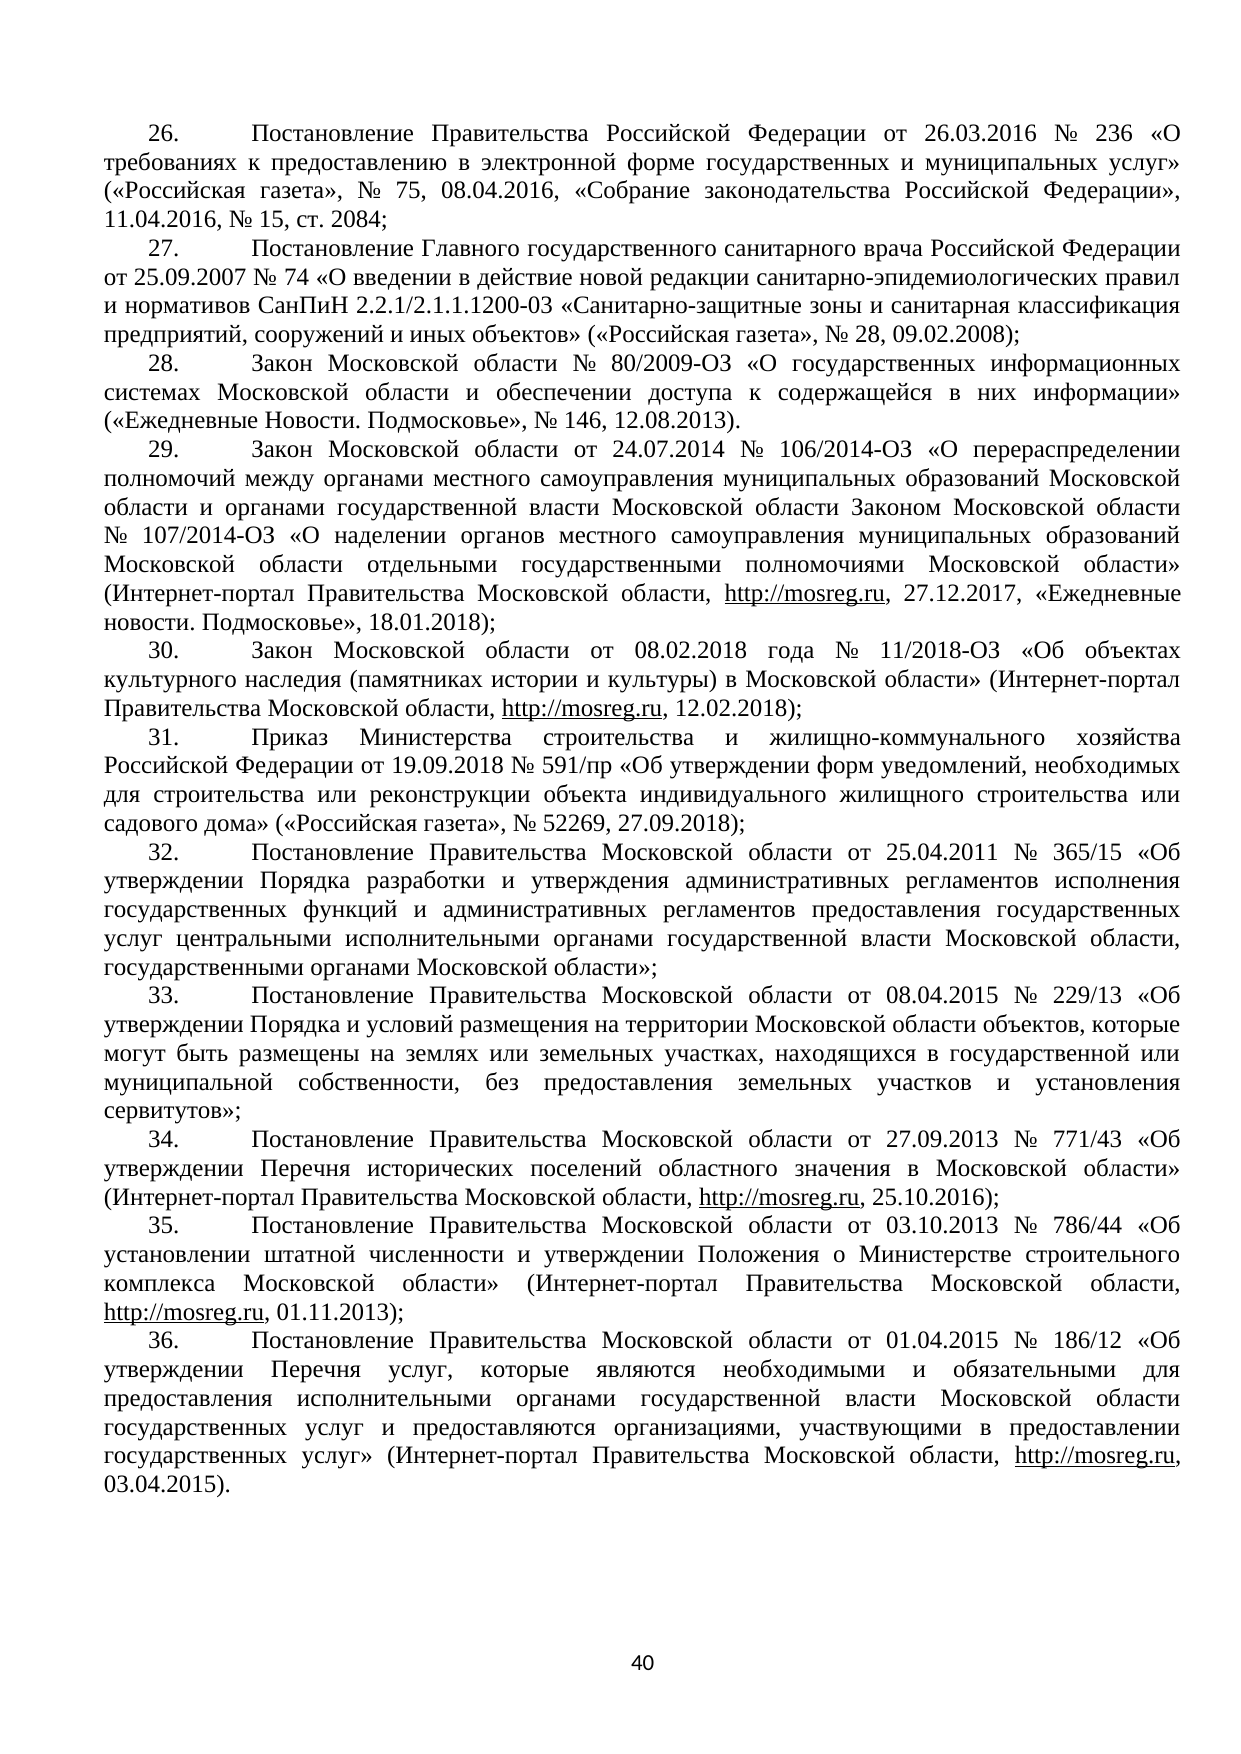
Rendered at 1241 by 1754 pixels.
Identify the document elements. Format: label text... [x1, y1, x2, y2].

list Постановление Главного государственного санитарного врача Российской Федерации от 25.09.2007 № 74 «О введении в действие новой редакции санитарно-эпидемиологических правил и нормативов СанПиН 2.2.1/2.1.1.1200-03 «Санитарно-защитные зоны и санитарная классификация предприятий, сооружений и иных объектов» («Российская газета», № 28, 09.02.2008); [103, 233, 1181, 348]
list Закон Московской области от 24.07.2014 № 106/2014-ОЗ «О перераспределении полномочий между органами местного самоуправления муниципальных образований Московской области и органами государственной власти Московской области Законом Московской области № 107/2014-ОЗ «О наделении органов местного самоуправления муниципальных образований Московской области отдельными государственными полномочиями Московской области» (Интернет-портал Правительства Московской области, http://mosreg.ru, 27.12.2017, «Ежедневные новости. Подмосковье», 18.01.2018); [103, 434, 1181, 636]
list Постановление Правительства Московской области от 01.04.2015 № 186/12 «Об утверждении Перечня услуг, которые являются необходимыми и обязательными для предоставления исполнительными органами государственной власти Московской области государственных услуг и предоставляются организациями, участвующими в предоставлении государственных услуг» (Интернет-портал Правительства Московской области, http://mosreg.ru, 03.04.2015). [103, 1326, 1181, 1498]
list Постановление Правительства Российской Федерации от 26.03.2016 № 236 «О требованиях к предоставлению в электронной форме государственных и муниципальных услуг» («Российская газета», № 75, 08.04.2016, «Собрание законодательства Российской Федерации», 11.04.2016, № 15, ст. 2084; [103, 118, 1181, 233]
list Приказ Министерства строительства и жилищно-коммунального хозяйства Российской Федерации от 19.09.2018 № 591/пр «Об утверждении форм уведомлений, необходимых для строительства или реконструкции объекта индивидуального жилищного строительства или садового дома» («Российская газета», № 52269, 27.09.2018); [103, 722, 1181, 837]
list Постановление Правительства Московской области от 27.09.2013 № 771/43 «Об утверждении Перечня исторических поселений областного значения в Московской области» (Интернет-портал Правительства Московской области, http://mosreg.ru, 25.10.2016); [103, 1124, 1181, 1211]
list Постановление Правительства Московской области от 08.04.2015 № 229/13 «Об утверждении Порядка и условий размещения на территории Московской области объектов, которые могут быть размещены на землях или земельных участках, находящихся в государственной или муниципальной собственности, без предоставления земельных участков и установления сервитутов»; [103, 981, 1181, 1124]
list Закон Московской области № 80/2009-ОЗ «О государственных информационных системах Московской области и обеспечении доступа к содержащейся в них информации» («Ежедневные Новости. Подмосковье», № 146, 12.08.2013). [103, 348, 1181, 434]
list Постановление Правительства Московской области от 25.04.2011 № 365/15 «Об утверждении Порядка разработки и утверждения административных регламентов исполнения государственных функций и административных регламентов предоставления государственных услуг центральными исполнительными органами государственной власти Московской области, государственными органами Московской области»; [103, 837, 1181, 981]
list Закон Московской области от 08.02.2018 года № 11/2018-ОЗ «Об объектах культурного наследия (памятниках истории и культуры) в Московской области» (Интернет-портал Правительства Московской области, http://mosreg.ru, 12.02.2018); [103, 636, 1181, 722]
list Постановление Правительства Московской области от 03.10.2013 № 786/44 «Об установлении штатной численности и утверждении Положения о Министерстве строительного комплекса Московской области» (Интернет-портал Правительства Московской области, http://mosreg.ru, 01.11.2013); [103, 1211, 1181, 1326]
